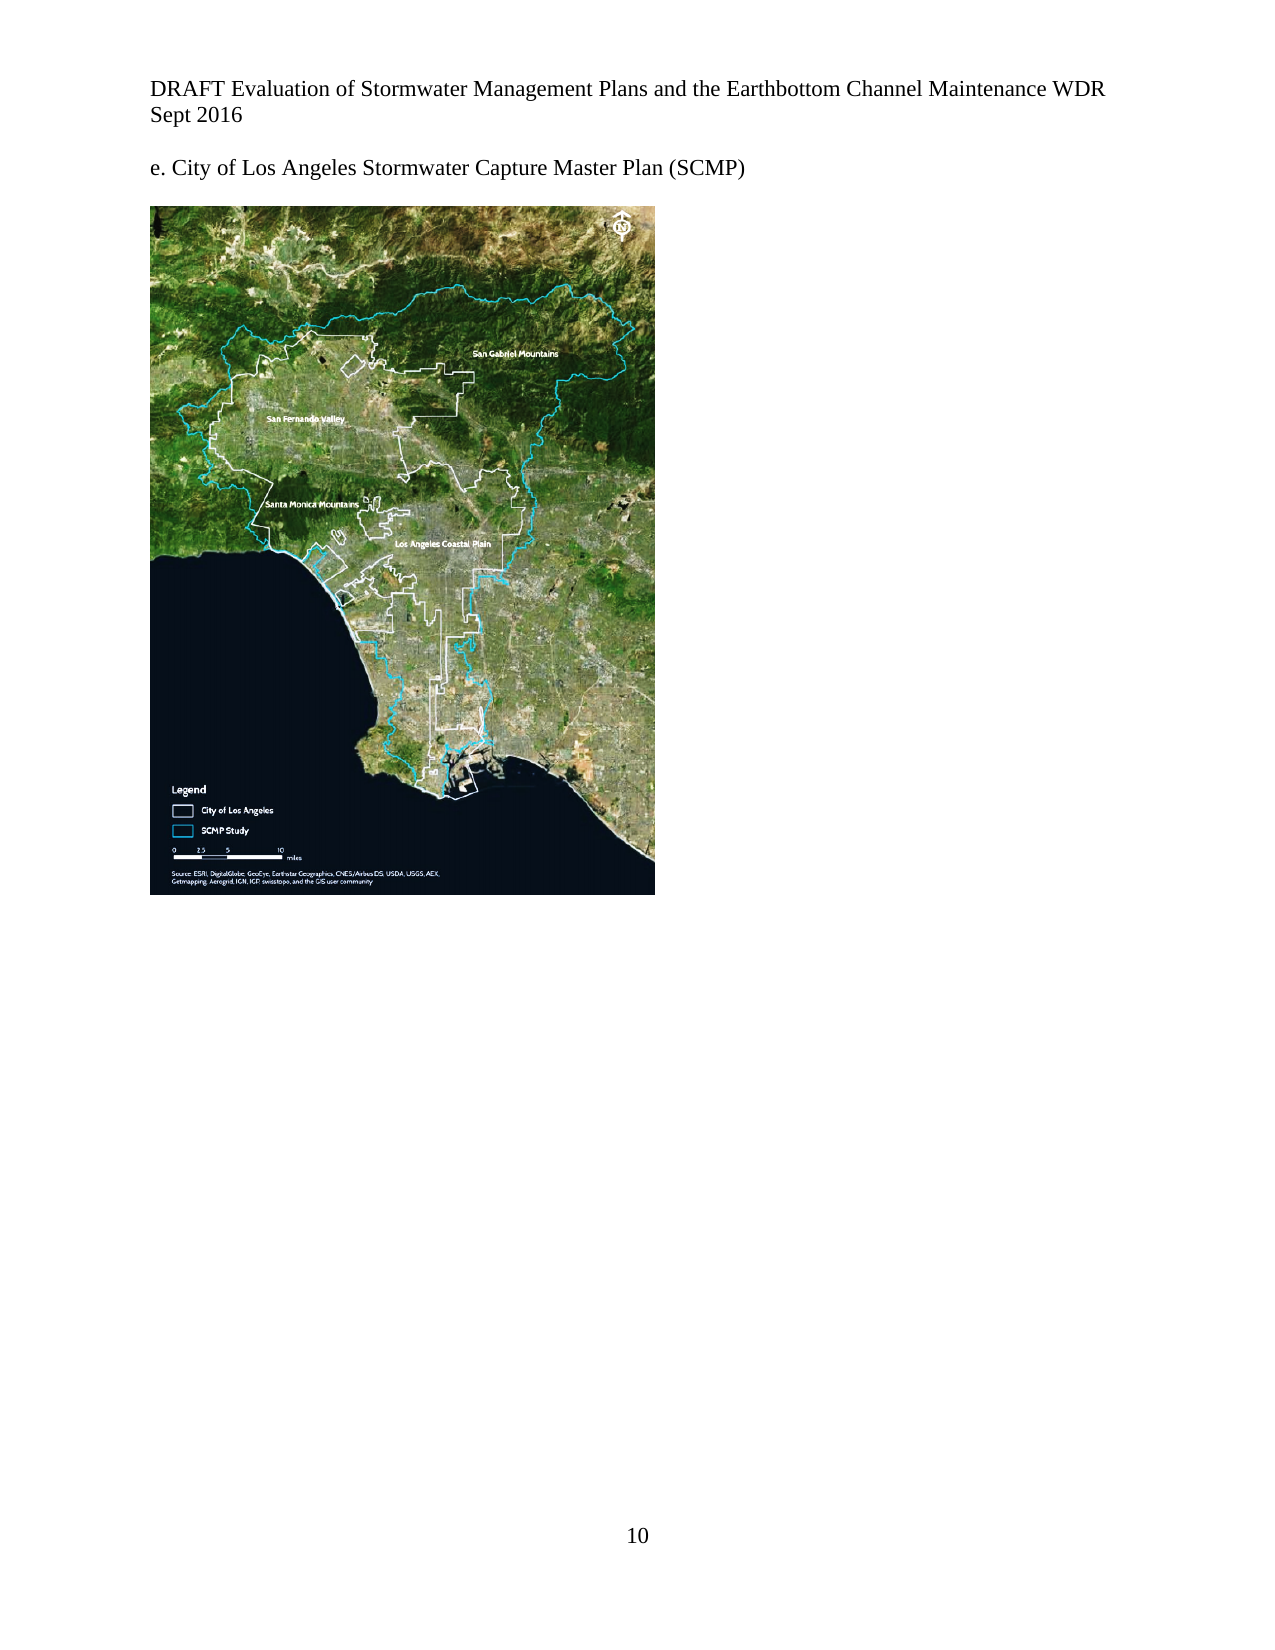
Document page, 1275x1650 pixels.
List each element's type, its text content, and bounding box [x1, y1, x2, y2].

text e. City of Los Angeles Stormwater Capture Master Plan (SCMP) [150, 154, 1125, 180]
picture [150, 206, 658, 895]
